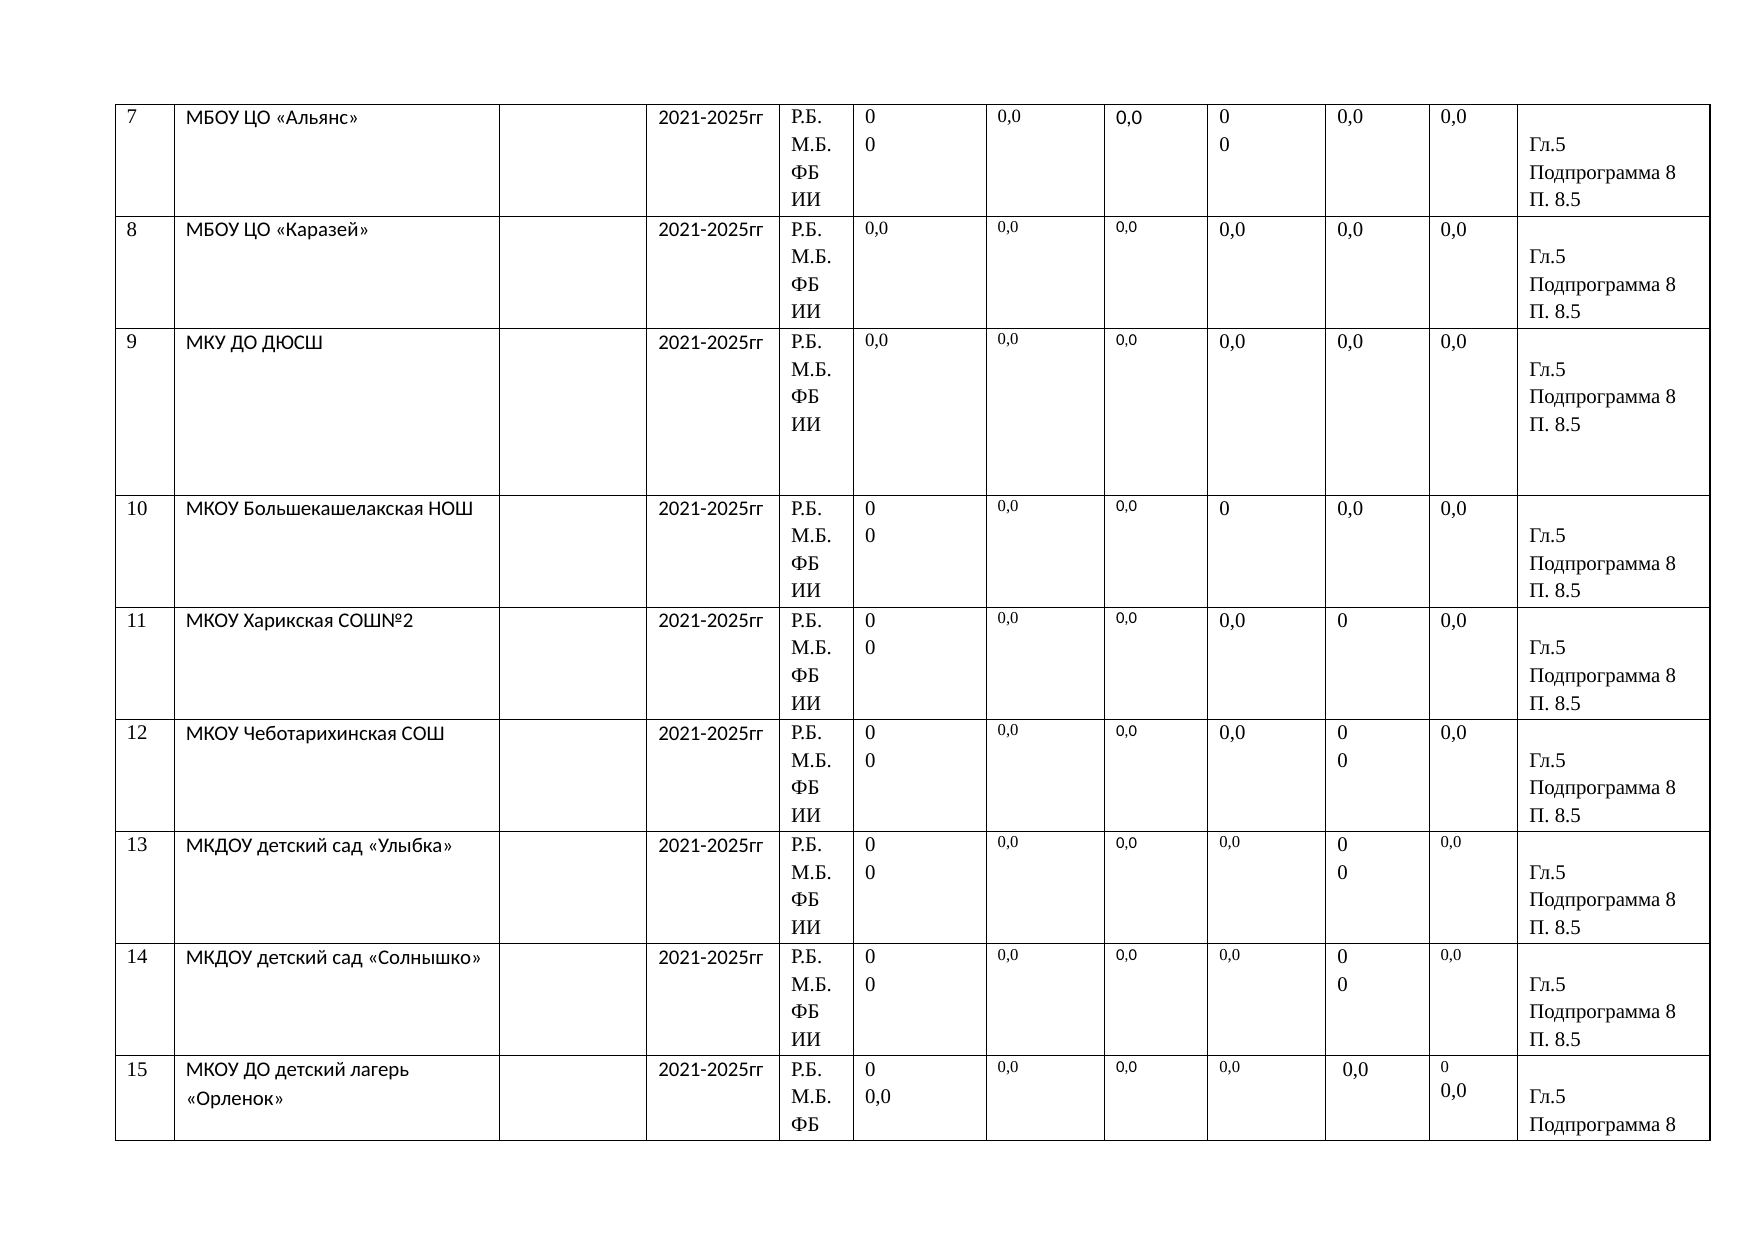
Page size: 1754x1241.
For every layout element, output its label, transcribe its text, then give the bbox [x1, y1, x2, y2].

table_cell 0 0,0 [854, 1056, 986, 1140]
table_cell 0 [1326, 608, 1429, 719]
table_cell 0,0 [1326, 496, 1429, 607]
table_cell 0,0 [1326, 1056, 1429, 1140]
table_cell 0,0 [854, 329, 986, 494]
table_cell 0 0 [1326, 944, 1429, 1055]
table_cell 10 [116, 496, 174, 607]
table_cell [500, 720, 646, 831]
table_cell Р.Б. М.Б. ФБ ИИ [780, 944, 853, 1055]
table_cell 0,0 [1105, 832, 1207, 943]
table_cell 0 0 [854, 720, 986, 831]
table_cell [500, 608, 646, 719]
table_cell 2021-2025гг [647, 217, 779, 328]
table_cell 0,0 [987, 1056, 1104, 1140]
table_cell 0,0 [1105, 329, 1207, 494]
table_cell 2021-2025гг [647, 329, 779, 494]
table_cell МКОУ Большекашелакская НОШ [175, 496, 499, 607]
table_cell 0,0 [1430, 105, 1517, 216]
table_cell 0,0 [987, 496, 1104, 607]
table_cell 9 [116, 329, 174, 494]
table_cell 0,0 [1430, 217, 1517, 328]
table_cell 0,0 [1208, 944, 1325, 1055]
table_cell Р.Б. М.Б. ФБ ИИ [780, 105, 853, 216]
table_cell Р.Б. М.Б. ФБ ИИ [780, 720, 853, 831]
table_cell 15 [116, 1056, 174, 1140]
table_cell Р.Б. М.Б. ФБ ИИ [780, 496, 853, 607]
table_cell 0 0 [1208, 105, 1325, 216]
table_cell 2021-2025гг [647, 832, 779, 943]
table_cell 2021-2025гг [647, 944, 779, 1055]
table_cell МКУ ДО ДЮСШ [175, 329, 499, 494]
table_cell 12 [116, 720, 174, 831]
table_cell МКОУ Чеботарихинская СОШ [175, 720, 499, 831]
table_cell 0,0 [1105, 217, 1207, 328]
table_cell 0,0 [1326, 329, 1429, 494]
table_cell 0,0 [1105, 496, 1207, 607]
table_cell МКДОУ детский сад «Солнышко» [175, 944, 499, 1055]
table_cell 0,0 [1105, 944, 1207, 1055]
table_cell [500, 217, 646, 328]
table_cell 0 0 [854, 832, 986, 943]
table_cell [500, 832, 646, 943]
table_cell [1518, 1056, 1709, 1140]
table_cell 0 [1208, 496, 1325, 607]
table_cell МБОУ ЦО «Альянс» [175, 105, 499, 216]
table_cell 0,0 [987, 217, 1104, 328]
table_cell 0,0 [1208, 329, 1325, 494]
table_cell МКДОУ детский сад «Улыбка» [175, 832, 499, 943]
table_cell Гл.5 Подпрограмма 8 П. 8.5 [1518, 832, 1709, 943]
table_cell 2021-2025гг [647, 496, 779, 607]
table_cell Р.Б. М.Б. ФБ ИИ [780, 1056, 853, 1140]
table_cell 8 [116, 217, 174, 328]
table_cell [500, 105, 646, 216]
table_cell 0,0 [1105, 105, 1207, 216]
table_cell [500, 944, 646, 1055]
table_cell МБОУ ЦО «Каразей» [175, 217, 499, 328]
table_cell 0,0 [1208, 608, 1325, 719]
table_cell 0 0 [854, 496, 986, 607]
table_cell Гл.5 Подпрограмма 8 П. 8.5 [1518, 944, 1709, 1055]
table_cell Р.Б. М.Б. ФБ ИИ [780, 832, 853, 943]
table_cell 0,0 [1430, 832, 1517, 943]
table_cell 0,0 [1208, 720, 1325, 831]
table_cell 2021-2025гг [647, 105, 779, 216]
table_cell Гл.5 Подпрограмма 8 П. 8.5 [1518, 720, 1709, 831]
table_cell 0 0 [854, 944, 986, 1055]
table_cell МКОУ Харикская СОШ№2 [175, 608, 499, 719]
table_cell 14 [116, 944, 174, 1055]
table_cell Р.Б. М.Б. ФБ ИИ [780, 329, 853, 494]
table_cell Гл.5 Подпрограмма 8 П. 8.5 [1518, 329, 1709, 494]
table_cell 0,0 [1105, 1056, 1207, 1140]
table_cell 0,0 [987, 832, 1104, 943]
table_cell 0 0 [854, 608, 986, 719]
table_cell [500, 1056, 646, 1140]
table_cell 0,0 [1208, 832, 1325, 943]
table_cell 0,0 [1326, 217, 1429, 328]
table_cell 0 0 [854, 105, 986, 216]
table_cell 0,0 [987, 720, 1104, 831]
table_cell 0 0,0 [1430, 1056, 1517, 1140]
table_cell Гл.5 Подпрограмма 8 П. 8.5 [1518, 496, 1709, 607]
table_cell 0,0 [1430, 329, 1517, 494]
table_cell 0,0 [1208, 1056, 1325, 1140]
table_cell 7 [116, 105, 174, 216]
table_cell 0,0 [1105, 608, 1207, 719]
table_cell 0,0 [1326, 105, 1429, 216]
table_cell 0,0 [987, 944, 1104, 1055]
table_cell 11 [116, 608, 174, 719]
table_cell 13 [116, 832, 174, 943]
table_cell 0,0 [987, 329, 1104, 494]
table_cell 0 0 [1326, 720, 1429, 831]
table_cell [500, 329, 646, 494]
table_cell 0,0 [1430, 944, 1517, 1055]
table_cell 0,0 [987, 608, 1104, 719]
table_cell Р.Б. М.Б. ФБ ИИ [780, 217, 853, 328]
table_cell 2021-2025гг [647, 1056, 779, 1140]
table_cell 0,0 [1430, 608, 1517, 719]
table_cell [500, 496, 646, 607]
table_cell 0,0 [854, 217, 986, 328]
table_cell 0,0 [1105, 720, 1207, 831]
table_cell 0,0 [1430, 720, 1517, 831]
table_cell 2021-2025гг [647, 720, 779, 831]
table_cell Гл.5 Подпрограмма 8 П. 8.5 [1518, 608, 1709, 719]
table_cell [175, 1056, 499, 1140]
table_cell 2021-2025гг [647, 608, 779, 719]
table_cell Гл.5 Подпрограмма 8 П. 8.5 [1518, 217, 1709, 328]
table_cell 0,0 [987, 105, 1104, 216]
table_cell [1518, 105, 1709, 216]
table_cell 0 0 [1326, 832, 1429, 943]
table_cell 0,0 [1208, 217, 1325, 328]
table_cell Р.Б. М.Б. ФБ ИИ [780, 608, 853, 719]
table_cell 0,0 [1430, 496, 1517, 607]
